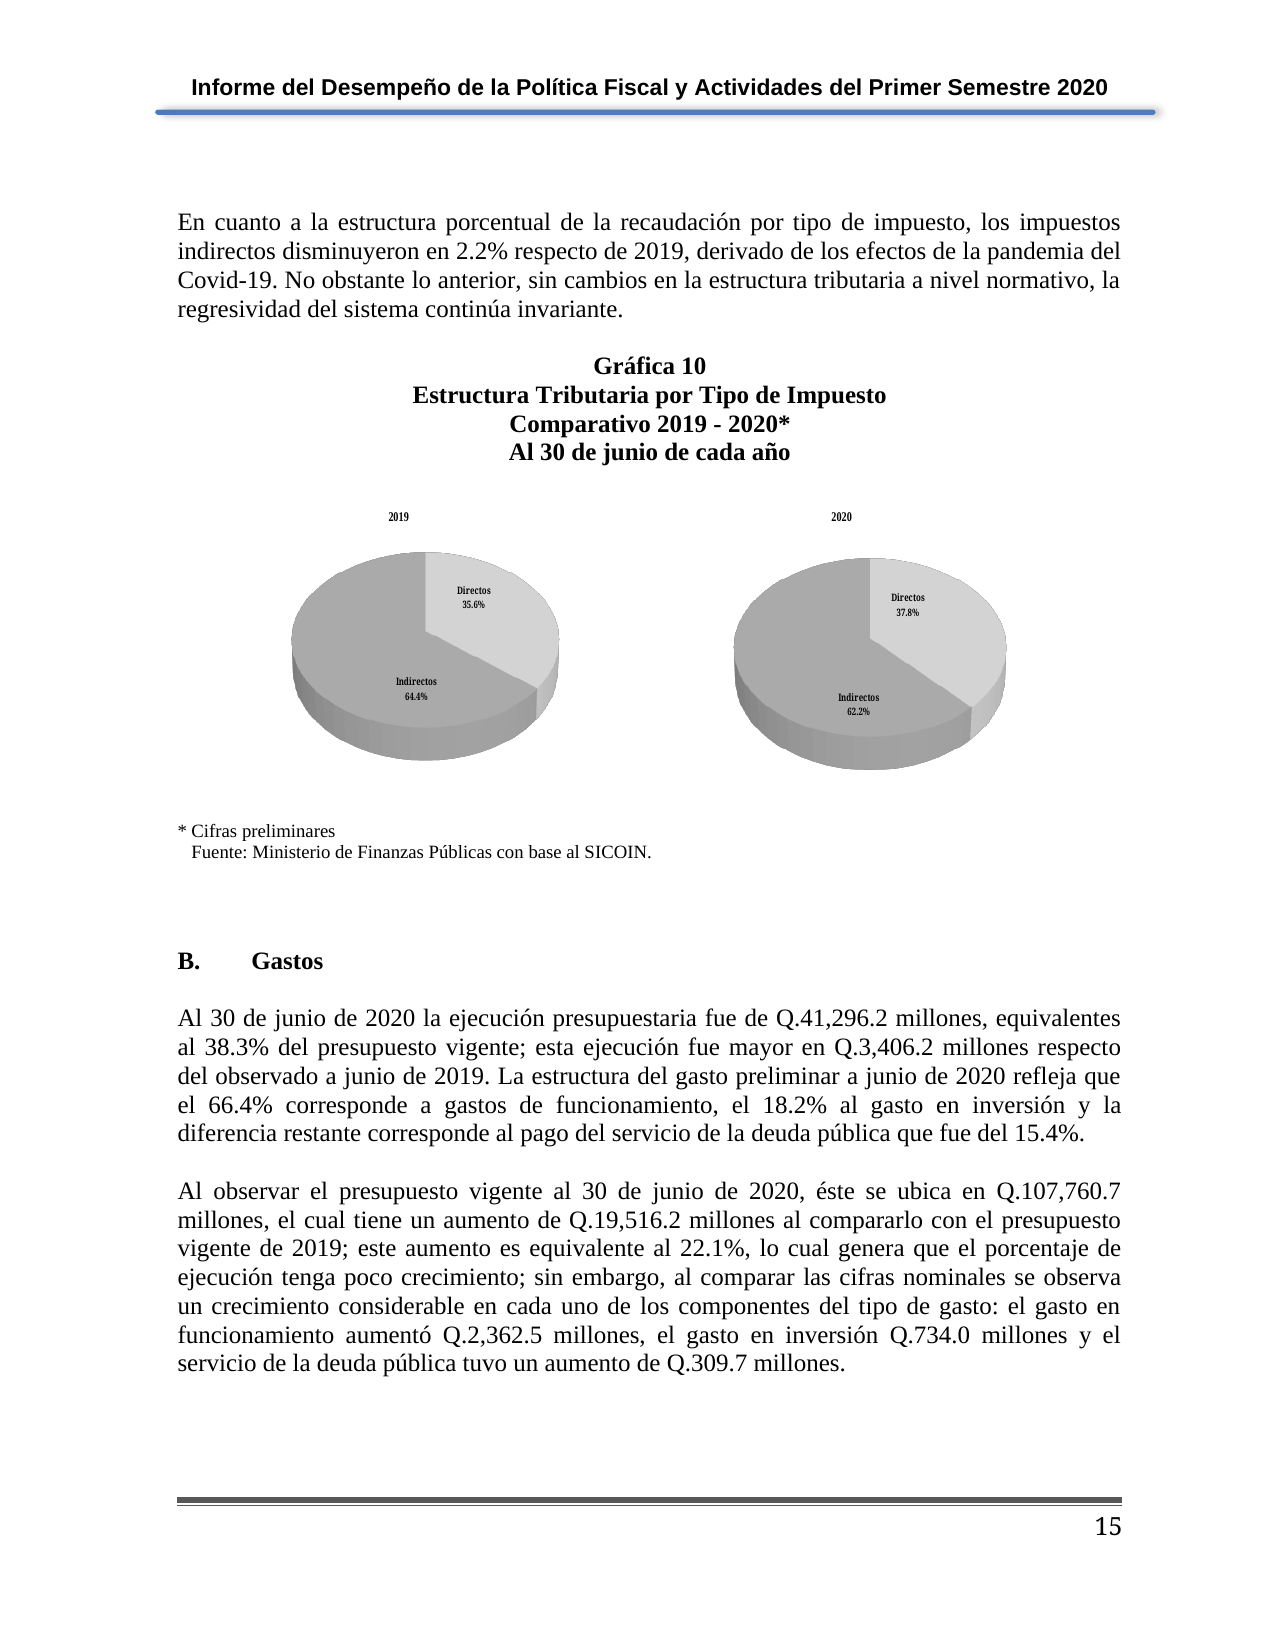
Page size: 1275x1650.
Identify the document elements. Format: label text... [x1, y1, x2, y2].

text Al observar el presupuesto vigente al 30 de junio de 2020, éste se ubica en Q.107,760.7 millones, el cual tiene un aumento de Q.19,516.2 millones al compararlo con el presupuesto vigente de 2019; este aumento es equivalente al 22.1%, lo cual genera que el porcentaje de ejecución tenga poco crecimiento; sin embargo, al comparar las cifras nominales se observa un crecimiento considerable en cada uno de los componentes del tipo de gasto: el gasto en funcionamiento aumentó Q.2,362.5 millones, el gasto en inversión Q.734.0 millones y el servicio de la deuda pública tuvo un aumento de Q.309.7 millones. [177, 1176, 1122, 1377]
subtitle Gastos [177, 946, 1122, 975]
text Al 30 de junio de 2020 la ejecución presupuestaria fue de Q.41,296.2 millones, equivalentes al 38.3% del presupuesto vigente; esta ejecución fue mayor en Q.3,406.2 millones respecto del observado a junio de 2019. La estructura del gasto preliminar a junio de 2020 refleja que el 66.4% corresponde a gastos de funcionamiento, el 18.2% al gasto en inversión y la diferencia restante corresponde al pago del servicio de la deuda pública que fue del 15.4%. [177, 1003, 1122, 1147]
text Al 30 de junio de cada año [177, 437, 1122, 466]
text Fuente: Ministerio de Finanzas Públicas con base al SICOIN. [177, 841, 1122, 863]
text En cuanto a la estructura porcentual de la recaudación por tipo de impuesto, los impuestos indirectos disminuyeron en 2.2% respecto de 2019, derivado de los efectos de la pandemia del Covid-19. No obstante lo anterior, sin cambios en la estructura tributaria a nivel normativo, la regresividad del sistema continúa invariante. [177, 207, 1122, 322]
text Gráfica 10 [177, 351, 1122, 380]
text * Cifras preliminares [177, 820, 1122, 841]
text Estructura Tributaria por Tipo de Impuesto [177, 380, 1122, 409]
text Comparativo 2019 - 2020* [177, 409, 1122, 437]
